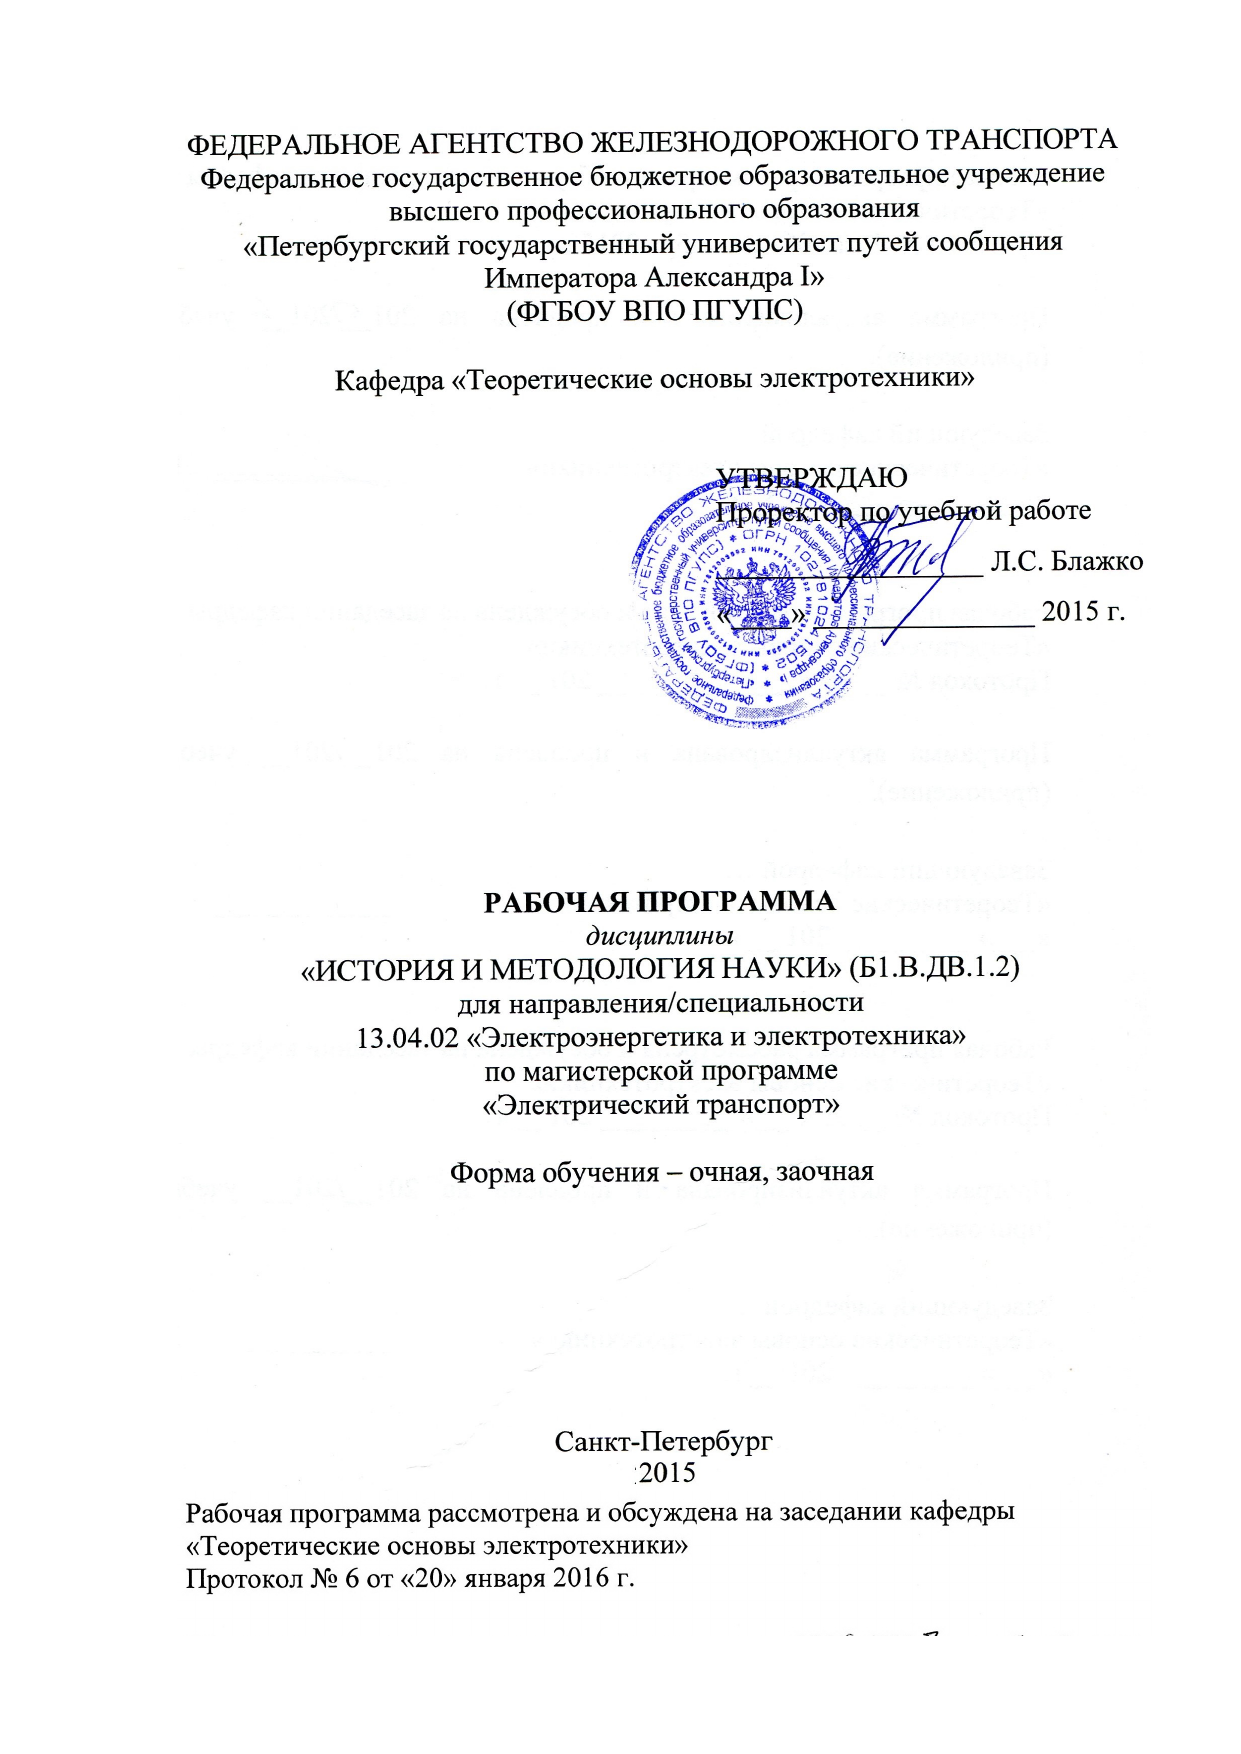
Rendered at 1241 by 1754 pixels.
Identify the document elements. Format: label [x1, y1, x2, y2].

picture [177, 118, 1152, 1636]
